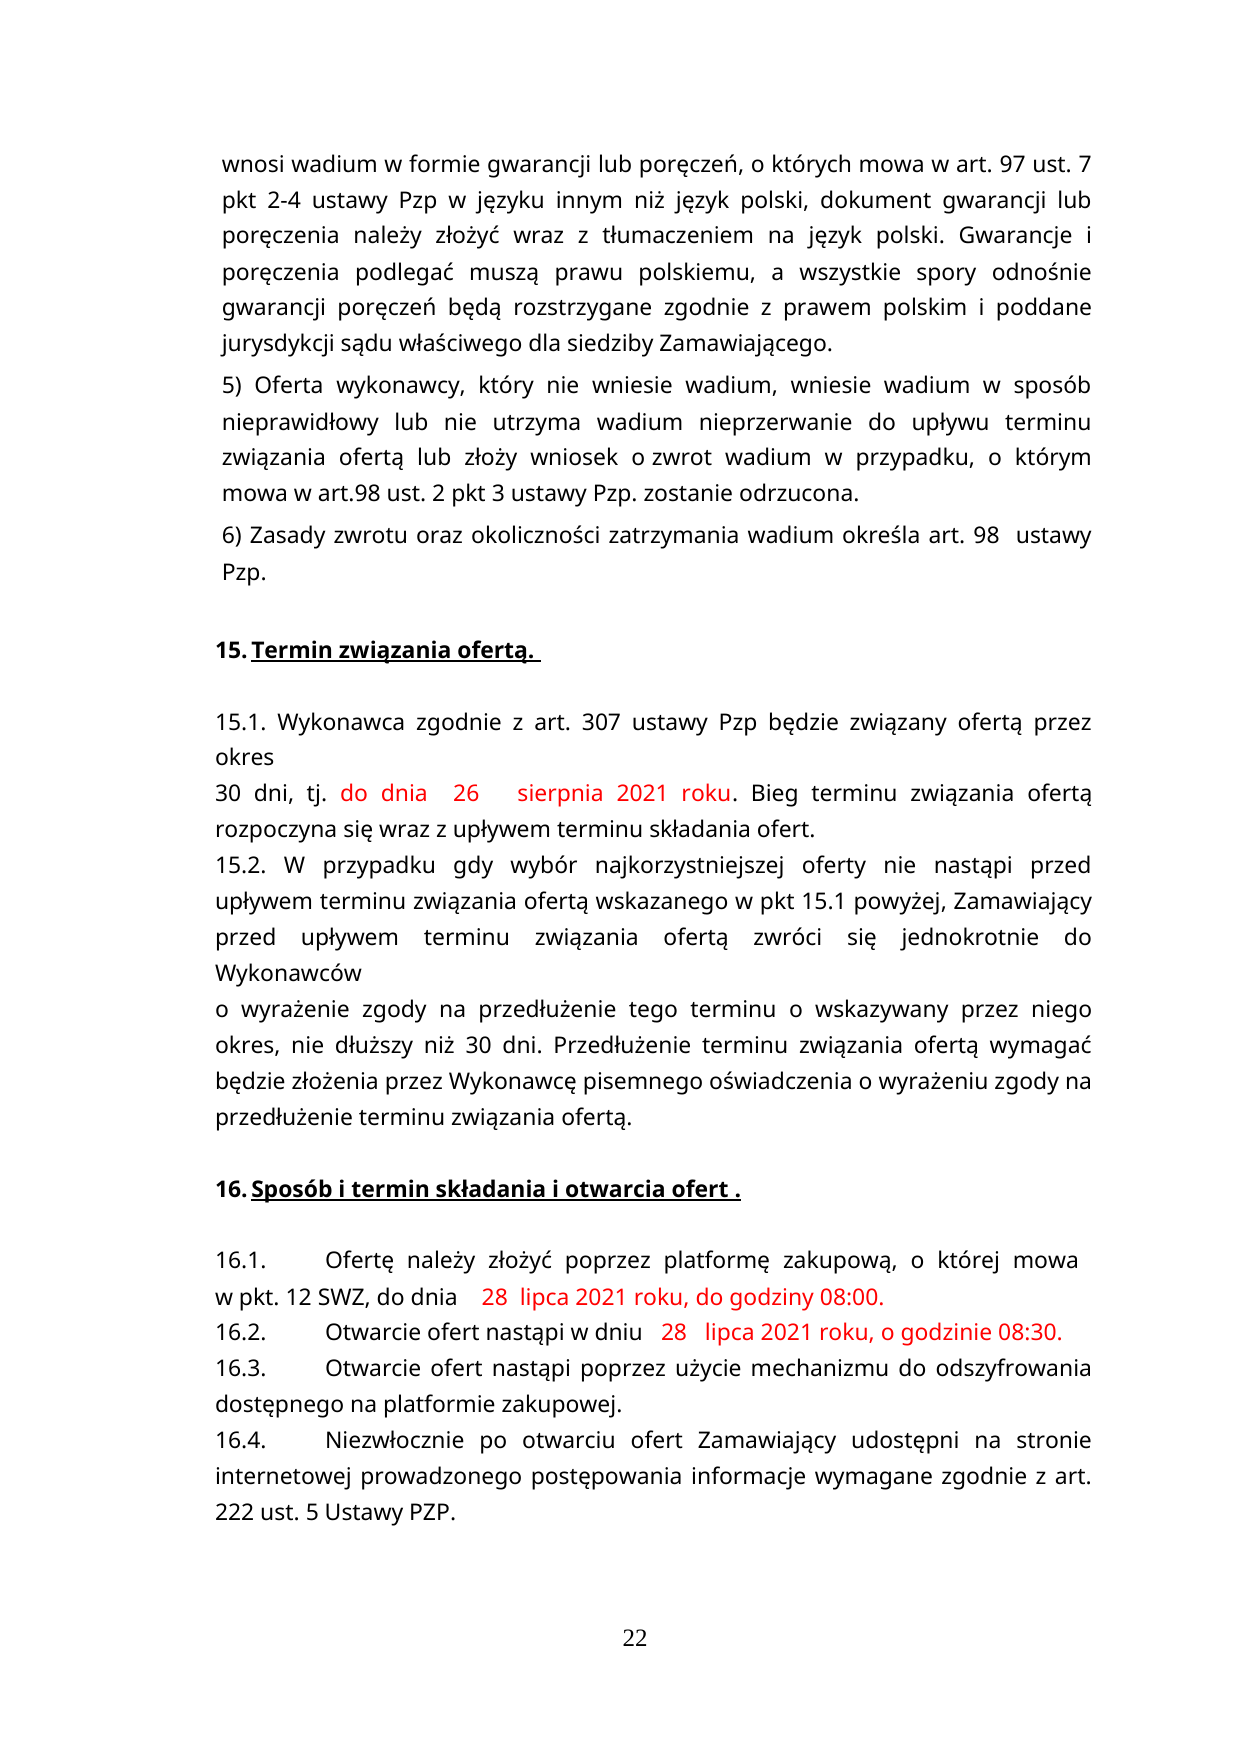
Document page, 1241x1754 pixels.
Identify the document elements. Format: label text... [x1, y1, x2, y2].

text 16. Sposób i termin składania i otwarcia ofert . [215, 1173, 1093, 1204]
text 15.1. Wykonawca zgodnie z art. 307 ustawy Pzp będzie związany ofertą przez okres 30 dni, tj. do dnia 26 sierpnia 2021 roku. Bieg terminu związania ofertą rozpoczyna się wraz z upływem terminu składania ofert. [215, 705, 1093, 844]
text 15. Termin związania ofertą. [215, 633, 1093, 665]
text 16.4. Niezwłocznie po otwarciu ofert Zamawiający udostępni na stronie internetowej prowadzonego postępowania informacje wymagane zgodnie z art. 222 ust. 5 Ustawy PZP. [215, 1424, 1093, 1527]
text 5) Oferta wykonawcy, który nie wniesie wadium, wniesie wadium w sposób nieprawidłowy lub nie utrzyma wadium nieprzerwanie do upływu terminu związania ofertą lub złoży wniosek o zwrot wadium w przypadku, o którym mowa w art.98 ust. 2 pkt 3 ustawy Pzp. zostanie odrzucona. [222, 369, 1093, 508]
text 6) Zasady zwrotu oraz okoliczności zatrzymania wadium określa art. 98 ustawy Pzp. [222, 519, 1093, 587]
text 15.2. W przypadku gdy wybór najkorzystniejszej oferty nie nastąpi przed upływem terminu związania ofertą wskazanego w pkt 15.1 powyżej, Zamawiający przed upływem terminu związania ofertą zwróci się jednokrotnie do Wykonawców o wyrażenie zgody na przedłużenie tego terminu o wskazywany przez niego okres, nie dłuższy niż 30 dni. Przedłużenie terminu związania ofertą wymagać będzie złożenia przez Wykonawcę pisemnego oświadczenia o wyrażeniu zgody na przedłużenie terminu związania ofertą. [215, 849, 1093, 1132]
text 16.2. Otwarcie ofert nastąpi w dniu 28 lipca 2021 roku, o godzinie 08:30. [215, 1316, 1093, 1348]
text 16.3. Otwarcie ofert nastąpi poprzez użycie mechanizmu do odszyfrowania dostępnego na platformie zakupowej. [215, 1352, 1093, 1419]
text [222, 148, 1093, 358]
text 16.1. Ofertę należy złożyć poprzez platformę zakupową, o której mowa w pkt. 12 SWZ, do dnia 28 lipca 2021 roku, do godziny 08:00. [215, 1244, 1093, 1312]
